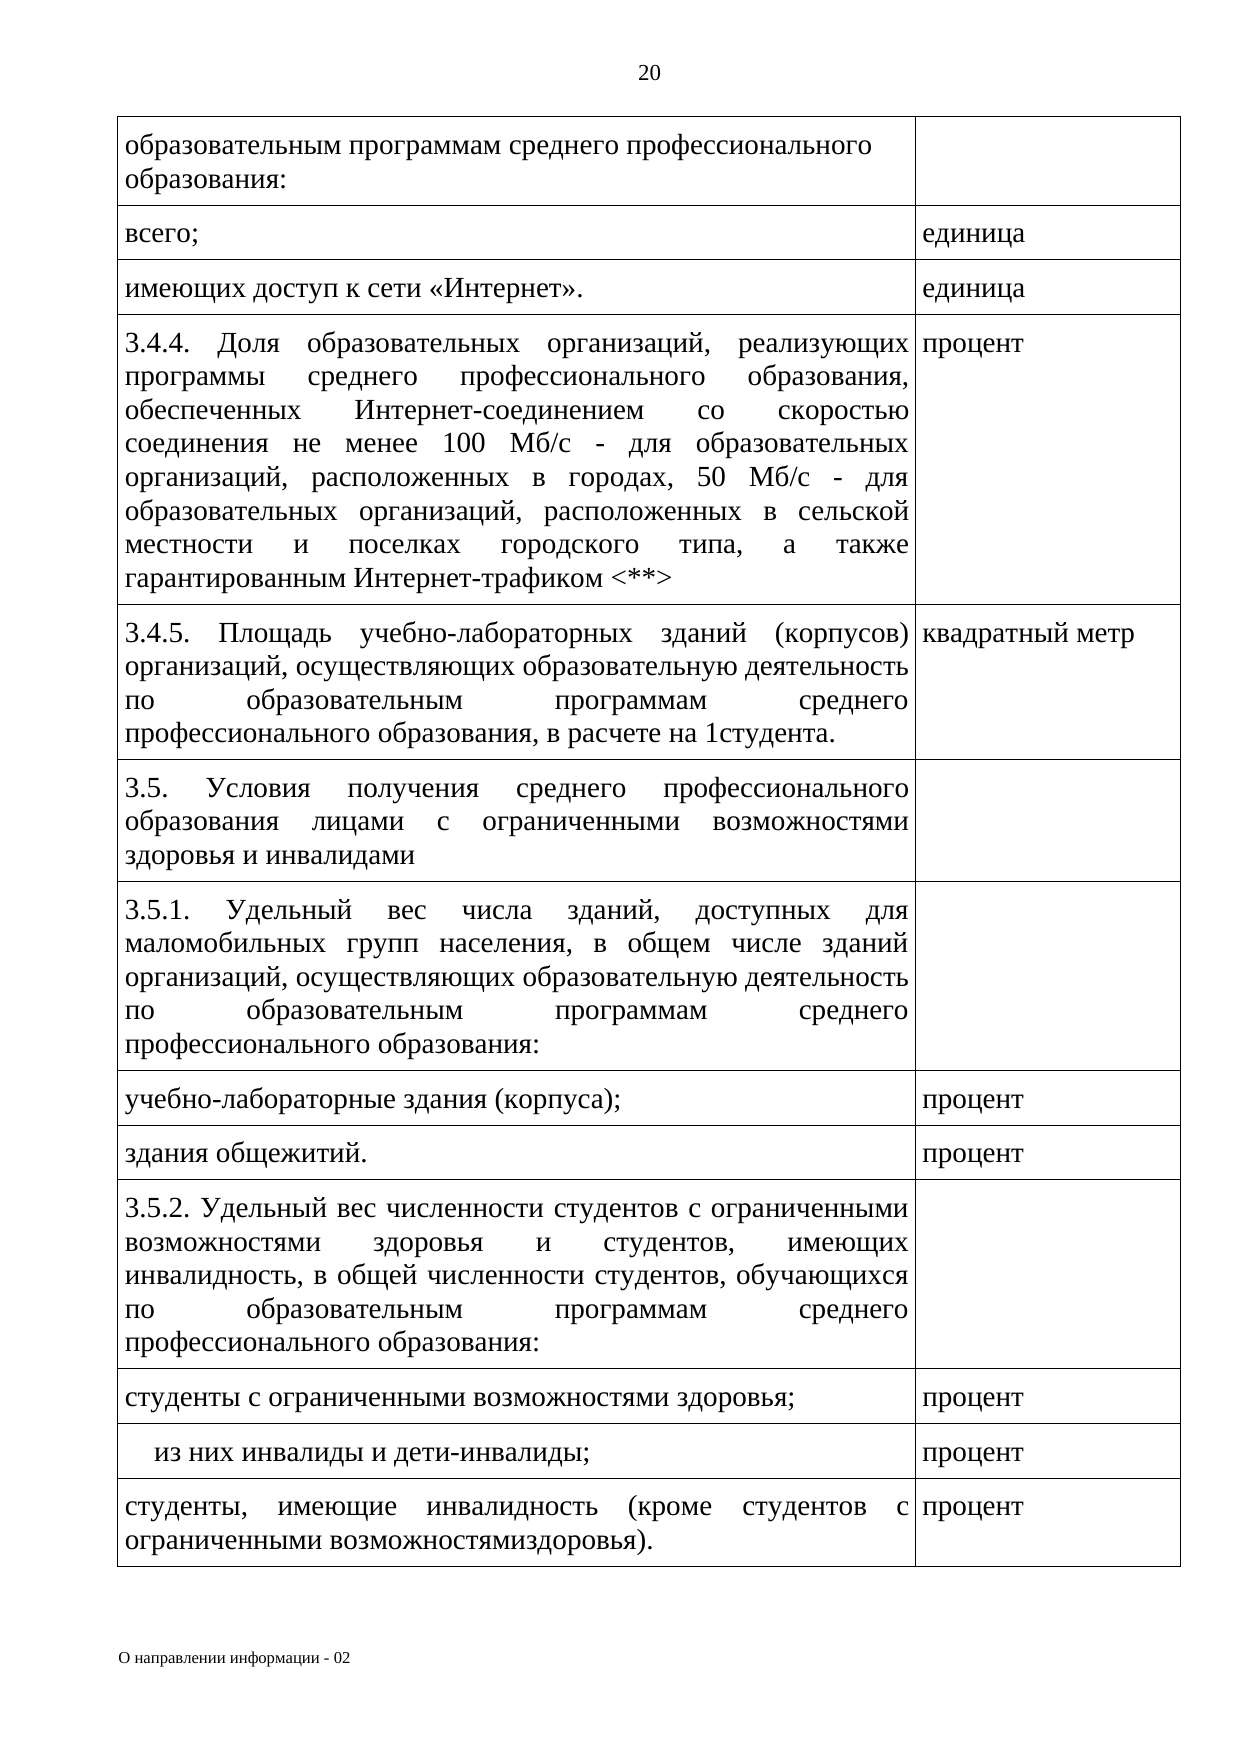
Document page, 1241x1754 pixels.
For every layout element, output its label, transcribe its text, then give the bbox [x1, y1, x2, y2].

table_header образовательным программам среднего профессионального образования: [118, 117, 915, 204]
table_cell процент [916, 1479, 1180, 1566]
table_cell 3.5.2. Удельный вес численности студентов с ограниченными возможностями здоровья и студентов, имеющих инвалидность, в общей численности студентов, обучающихся по образовательным программам среднего профессионального образования: [118, 1180, 915, 1368]
table_cell единица [916, 206, 1180, 259]
table_cell 3.5. Условия получения среднего профессионального образования лицами с ограниченными возможностями здоровья и инвалидами [118, 760, 915, 881]
table_cell единица [916, 260, 1180, 314]
table_cell студенты, имеющие инвалидность (кроме студентов с ограниченными возможностямиздоровья). [118, 1479, 915, 1566]
table_cell 3.4.5. Площадь учебно-лабораторных зданий (корпусов) организаций, осуществляющих образовательную деятельность по образовательным программам среднего профессионального образования, в расчете на 1студента. [118, 605, 915, 759]
table_cell 3.4.4. Доля образовательных организаций, реализующих программы среднего профессионального образования, обеспеченных Интернет-соединением со скоростью соединения не менее 100 Мб/с - для образовательных организаций, расположенных в городах, 50 Мб/с - для образовательных организаций, расположенных в сельской местности и поселках городского типа, а также гарантированным Интернет-трафиком <**> [118, 315, 915, 604]
table_cell [916, 760, 1180, 881]
table_cell из них инвалиды и дети-инвалиды; [118, 1424, 915, 1478]
table_cell процент [916, 1071, 1180, 1124]
table_cell процент [916, 1424, 1180, 1478]
table_cell учебно-лабораторные здания (корпуса); [118, 1071, 915, 1124]
table_cell процент [916, 1369, 1180, 1423]
table_cell процент [916, 315, 1180, 604]
table_cell [916, 1180, 1180, 1368]
table_cell квадратный метр [916, 605, 1180, 759]
table_cell [916, 882, 1180, 1070]
table_cell всего; [118, 206, 915, 259]
table_cell здания общежитий. [118, 1126, 915, 1179]
table_cell студенты с ограниченными возможностями здоровья; [118, 1369, 915, 1423]
table_cell процент [916, 1126, 1180, 1179]
table_header [916, 117, 1180, 204]
table_cell имеющих доступ к сети «Интернет». [118, 260, 915, 314]
table_cell 3.5.1. Удельный вес числа зданий, доступных для маломобильных групп населения, в общем числе зданий организаций, осуществляющих образовательную деятельность по образовательным программам среднего профессионального образования: [118, 882, 915, 1070]
